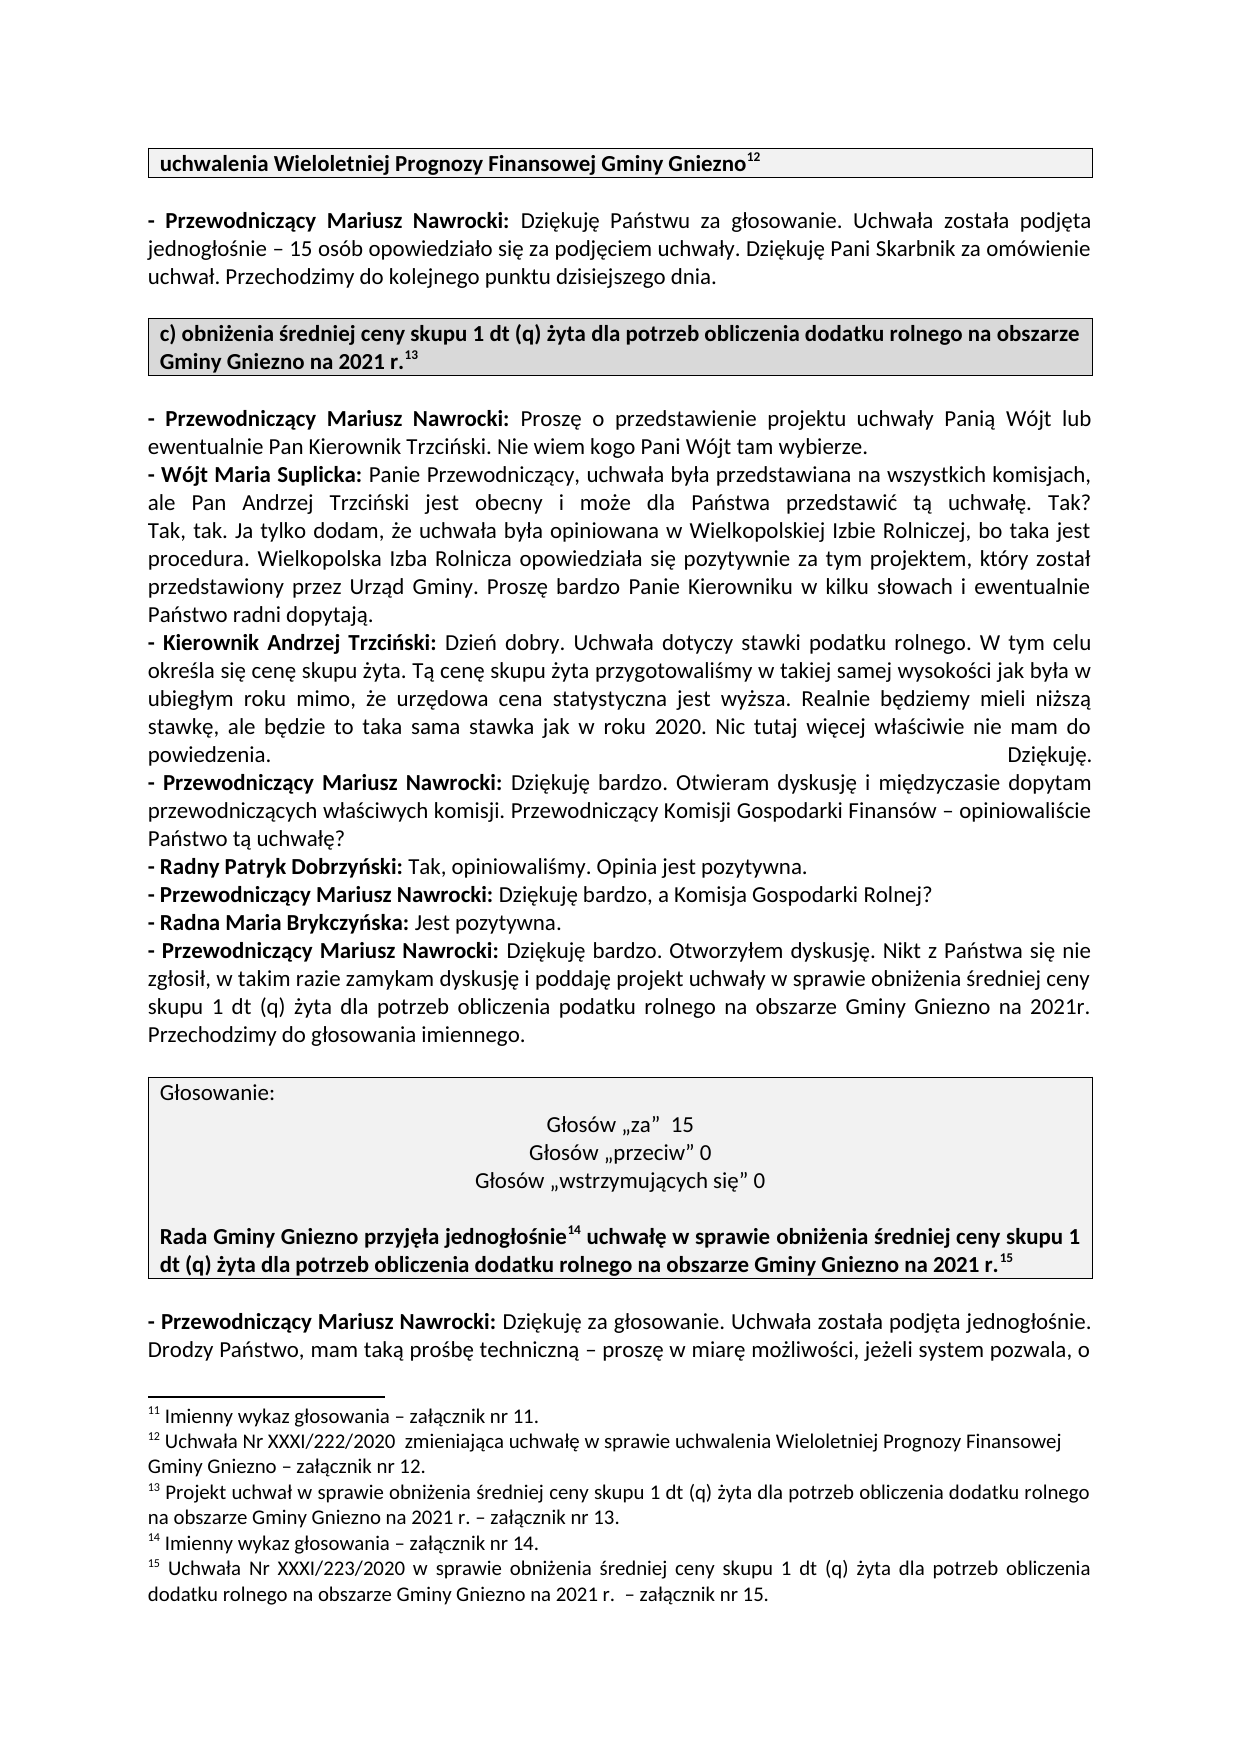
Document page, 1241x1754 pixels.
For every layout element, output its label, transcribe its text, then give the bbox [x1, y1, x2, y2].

text - Przewodniczący Mariusz Nawrocki: Dziękuję bardzo, a Komisja Gospodarki Rolnej? [148, 880, 1092, 908]
text - Przewodniczący Mariusz Nawrocki: Proszę o przedstawienie projektu uchwały Panią Wójt lub ewentualnie Pan Kierownik Trzciński. Nie wiem kogo Pani Wójt tam wybierze. [148, 376, 1092, 460]
table_header Głosowanie: Głosów „za” 15 Głosów „przeciw” 0 Głosów „wstrzymujących się” 0 Rada Gminy Gniezno przyjęła jednogłośnie uchwałę w sprawie obniżenia średniej ceny skupu 1 dt (q) żyta dla potrzeb obliczenia dodatku rolnego na obszarze Gminy Gniezno na 2021 r. [149, 1078, 1092, 1278]
text - Kierownik Andrzej Trzciński: Dzień dobry. Uchwała dotyczy stawki podatku rolnego. W tym celu określa się cenę skupu żyta. Tą cenę skupu żyta przygotowaliśmy w takiej samej wysokości jak była w ubiegłym roku mimo, że urzędowa cena statystyczna jest wyższa. Realnie będziemy mieli niższą stawkę, ale będzie to taka sama stawka jak w roku 2020. Nic tutaj więcej właściwie nie mam do powiedzenia. Dziękuję. - Przewodniczący Mariusz Nawrocki: Dziękuję bardzo. Otwieram dyskusję i międzyczasie dopytam przewodniczących właściwych komisji. Przewodniczący Komisji Gospodarki Finansów – opiniowaliście Państwo tą uchwałę? [148, 628, 1092, 852]
text - Radny Patryk Dobrzyński: Tak, opiniowaliśmy. Opinia jest pozytywna. [148, 852, 1092, 880]
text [148, 1279, 1092, 1363]
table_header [149, 149, 1092, 177]
text - Wójt Maria Suplicka: Panie Przewodniczący, uchwała była przedstawiana na wszystkich komisjach, ale Pan Andrzej Trzciński jest obecny i może dla Państwa przedstawić tą uchwałę. Tak? Tak, tak. Ja tylko dodam, że uchwała była opiniowana w Wielkopolskiej Izbie Rolniczej, bo taka jest procedura. Wielkopolska Izba Rolnicza opowiedziała się pozytywnie za tym projektem, który został przedstawiony przez Urząd Gminy. Proszę bardzo Panie Kierowniku w kilku słowach i ewentualnie Państwo radni dopytają. [148, 460, 1092, 628]
text - Radna Maria Brykczyńska: Jest pozytywna. [148, 908, 1092, 936]
text - Przewodniczący Mariusz Nawrocki: Dziękuję Państwu za głosowanie. Uchwała została podjęta jednogłośnie – 15 osób opowiedziało się za podjęciem uchwały. Dziękuję Pani Skarbnik za omówienie uchwał. Przechodzimy do kolejnego punktu dzisiejszego dnia. [148, 178, 1092, 290]
text - Przewodniczący Mariusz Nawrocki: Dziękuję bardzo. Otworzyłem dyskusję. Nikt z Państwa się nie zgłosił, w takim razie zamykam dyskusję i poddaję projekt uchwały w sprawie obniżenia średniej ceny skupu 1 dt (q) żyta dla potrzeb obliczenia podatku rolnego na obszarze Gminy Gniezno na 2021r. Przechodzimy do głosowania imiennego. [148, 936, 1092, 1048]
table_header c) obniżenia średniej ceny skupu 1 dt (q) żyta dla potrzeb obliczenia dodatku rolnego na obszarze Gminy Gniezno na 2021 r. [149, 319, 1092, 375]
